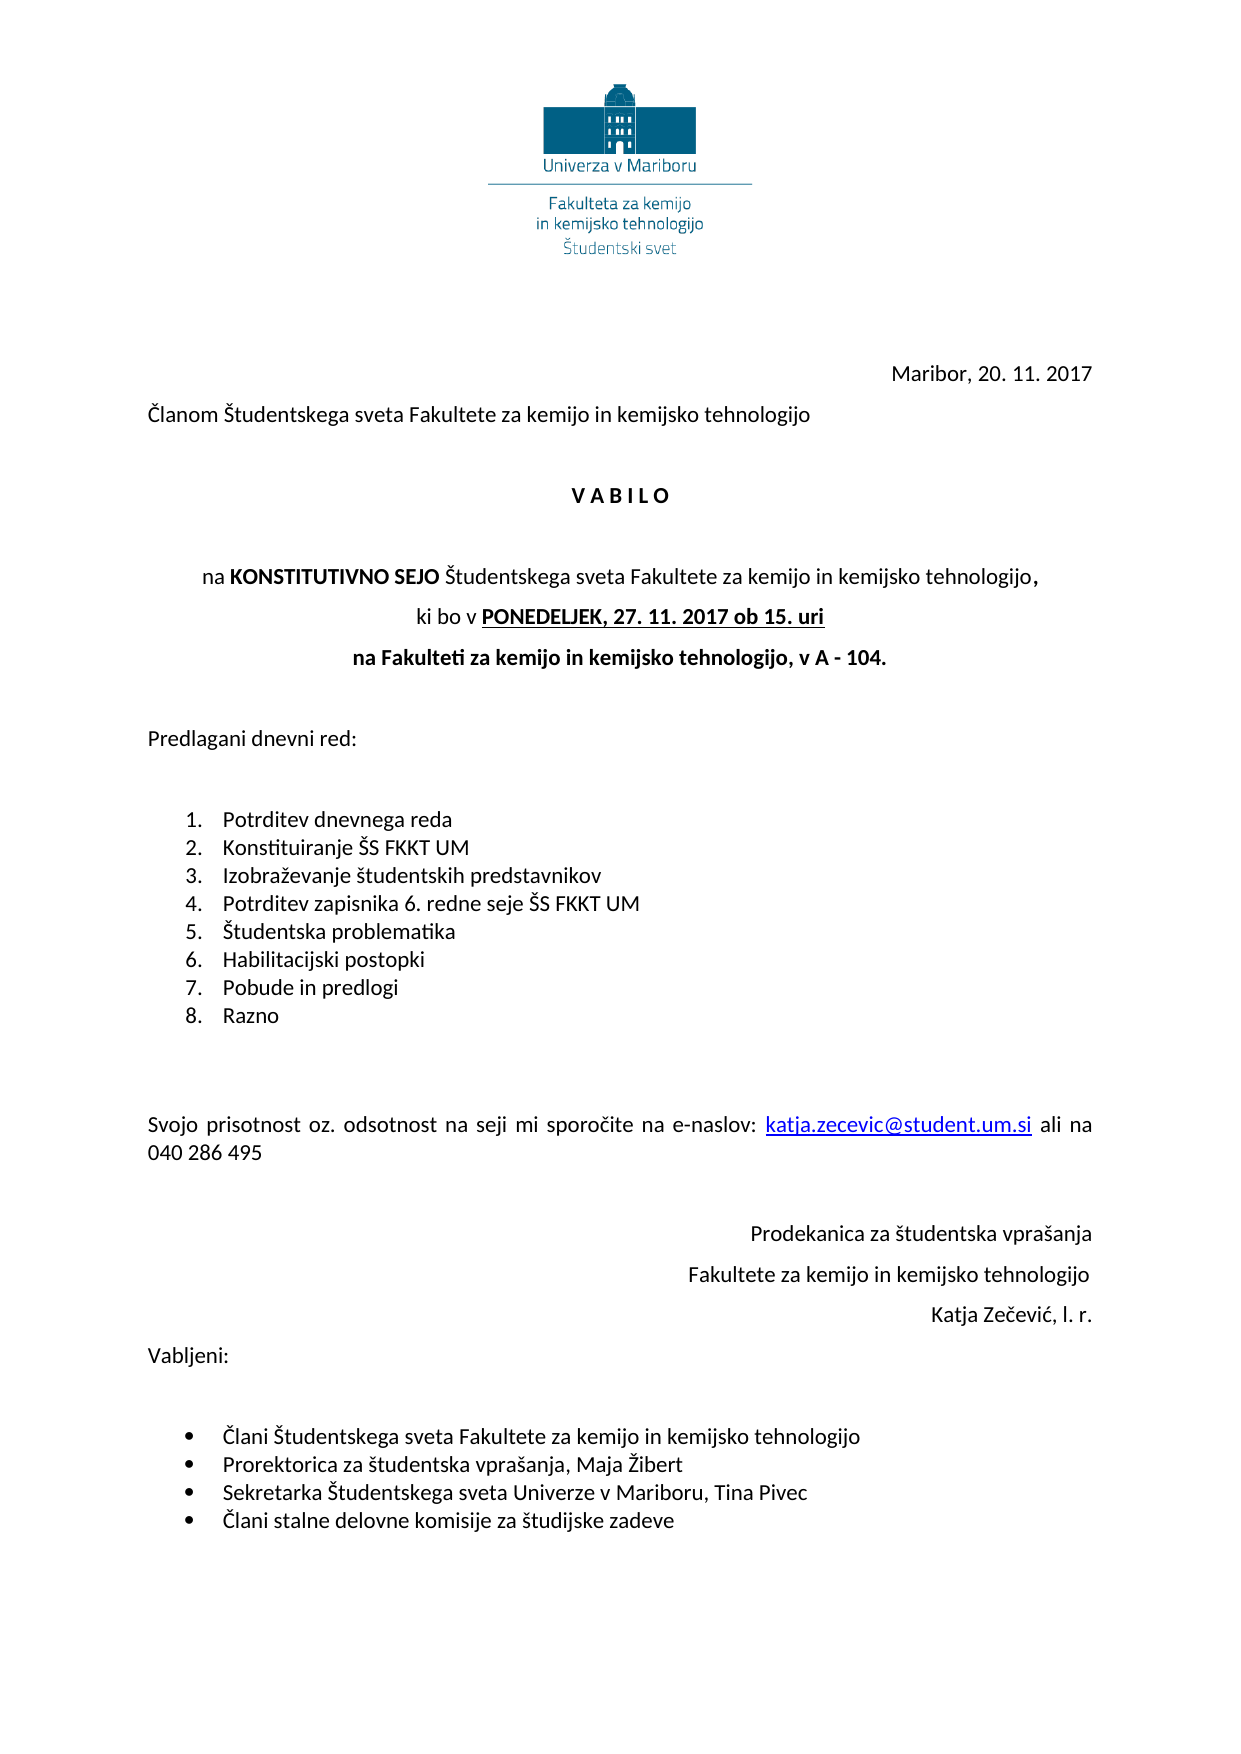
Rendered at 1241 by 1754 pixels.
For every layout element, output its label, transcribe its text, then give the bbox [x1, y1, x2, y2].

list Člani stalne delovne komisije za študijske zadeve [185, 1506, 1093, 1534]
list Študentska problematika [185, 917, 1093, 945]
list Razno [185, 1001, 1093, 1029]
text Fakultete za kemijo in kemijsko tehnologijo [148, 1260, 1093, 1288]
text na KONSTITUTIVNO SEJO Študentskega sveta Fakultete za kemijo in kemijsko tehnologijo, [148, 562, 1093, 590]
list Prorektorica za študentska vprašanja, Maja Žibert [185, 1450, 1093, 1478]
text Vabljeni: [148, 1341, 1093, 1369]
text Maribor, 20. 11. 2017 [148, 359, 1093, 387]
text Katja Zečević, l. r. [148, 1300, 1093, 1328]
text Predlagani dnevni red: [148, 724, 1093, 752]
list Izobraževanje študentskih predstavnikov [185, 861, 1093, 889]
picture [488, 73, 753, 263]
text V A B I L O [148, 481, 1093, 509]
list Potrditev dnevnega reda [185, 805, 1093, 833]
text Prodekanica za študentska vprašanja [148, 1219, 1093, 1247]
list Potrditev zapisnika 6. redne seje ŠS FKKT UM [185, 889, 1093, 917]
list Pobude in predlogi [185, 973, 1093, 1001]
list Habilitacijski postopki [185, 945, 1093, 973]
list Sekretarka Študentskega sveta Univerze v Mariboru, Tina Pivec [185, 1478, 1093, 1506]
text Članom Študentskega sveta Fakultete za kemijo in kemijsko tehnologijo [148, 400, 1093, 428]
text Svojo prisotnost oz. odsotnost na seji mi sporočite na e-naslov: katja.zecevic@student.um.si ali na 040 286 495 [148, 1110, 1093, 1166]
list Konstituiranje ŠS FKKT UM [185, 833, 1093, 861]
text na Fakulteti za kemijo in kemijsko tehnologijo, v A - 104. [148, 643, 1093, 671]
list Člani Študentskega sveta Fakultete za kemijo in kemijsko tehnologijo [185, 1422, 1093, 1450]
text ki bo v PONEDELJEK, 27. 11. 2017 ob 15. uri [148, 602, 1093, 631]
